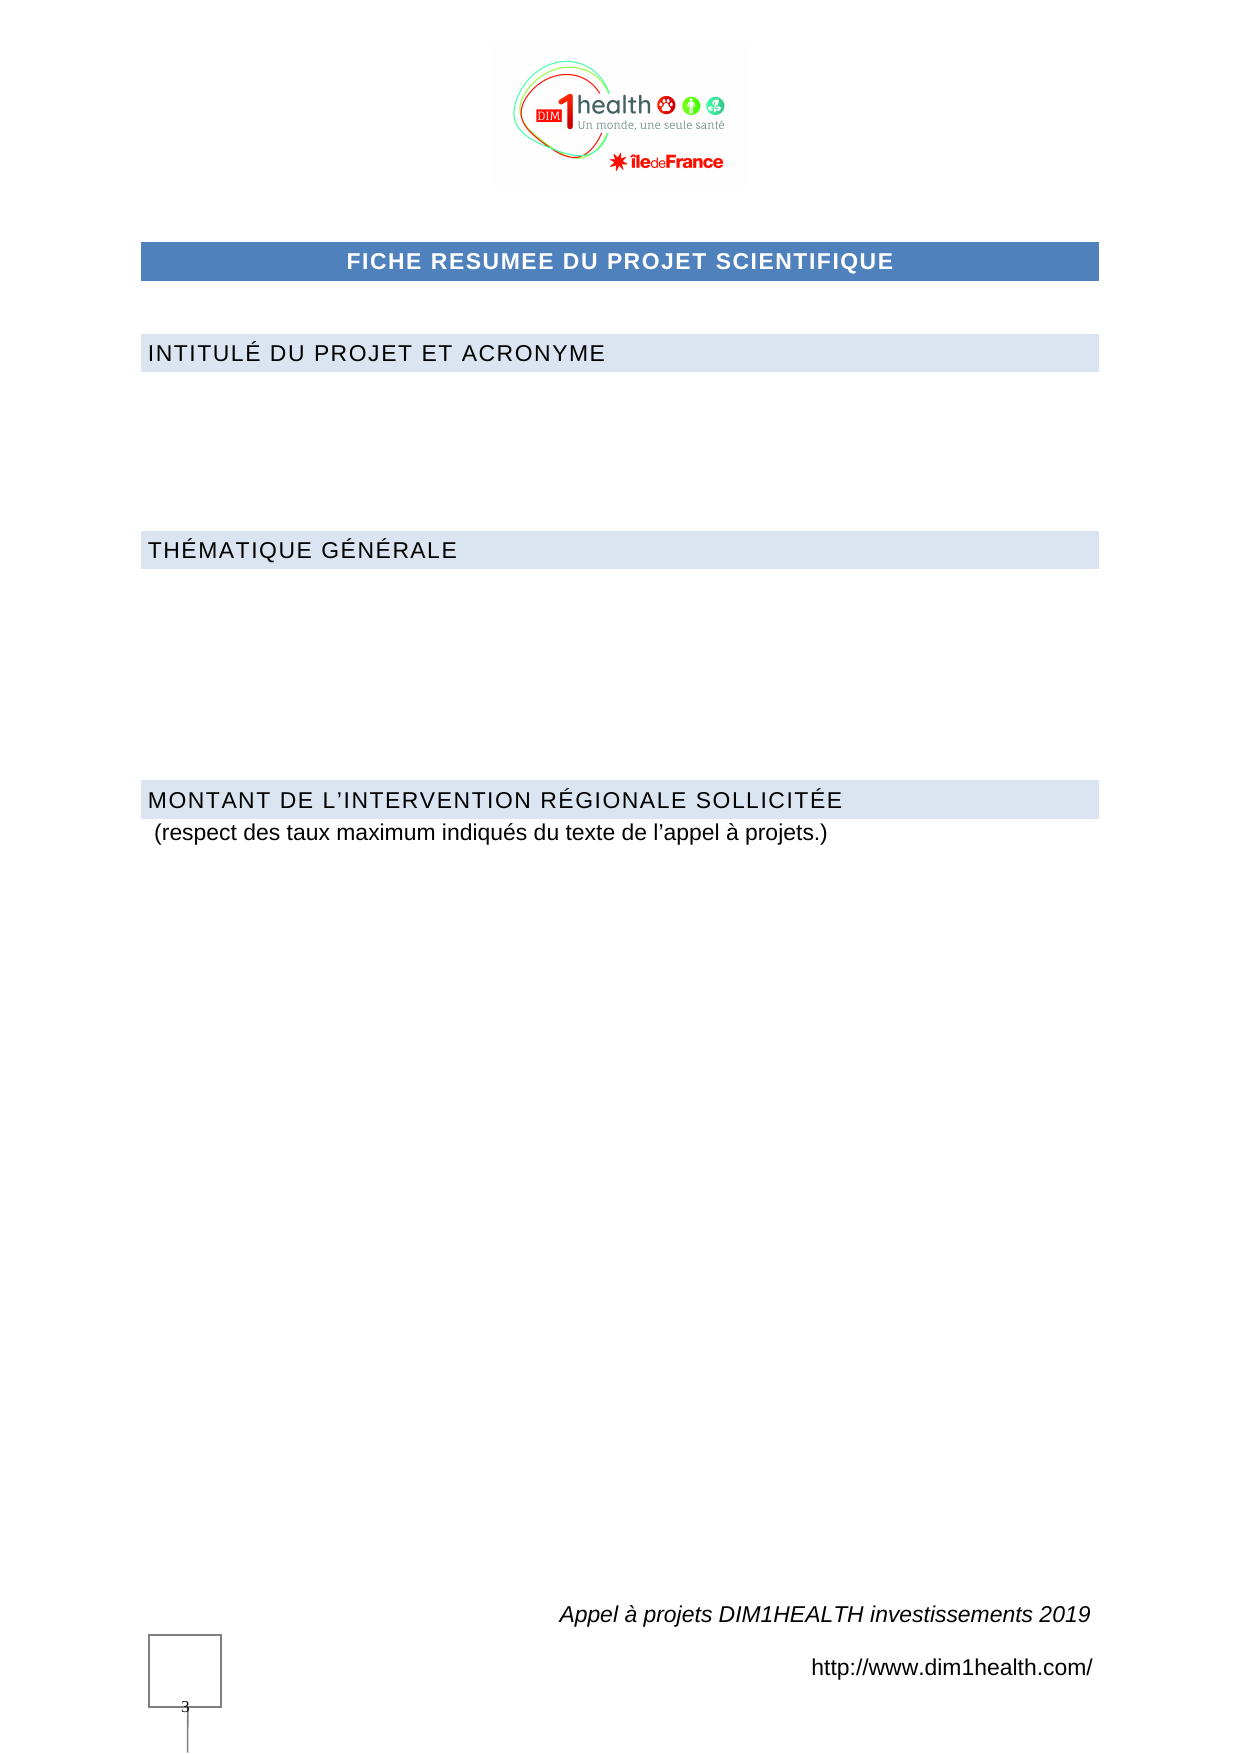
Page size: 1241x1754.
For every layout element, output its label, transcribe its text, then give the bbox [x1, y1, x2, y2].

text (respect des taux maximum indiqués du texte de l’appel à projets.) [148, 819, 1092, 846]
picture [491, 41, 749, 190]
subtitle Montant de l’intervention régionale sollicitée [148, 787, 1092, 813]
subtitle Intitulé du projet et acronyme [148, 340, 1092, 366]
subtitle Thématique générale [148, 537, 1092, 563]
subtitle FICHE RESUMEE DU PROJET SCIENTIFIQUE [148, 248, 1092, 275]
